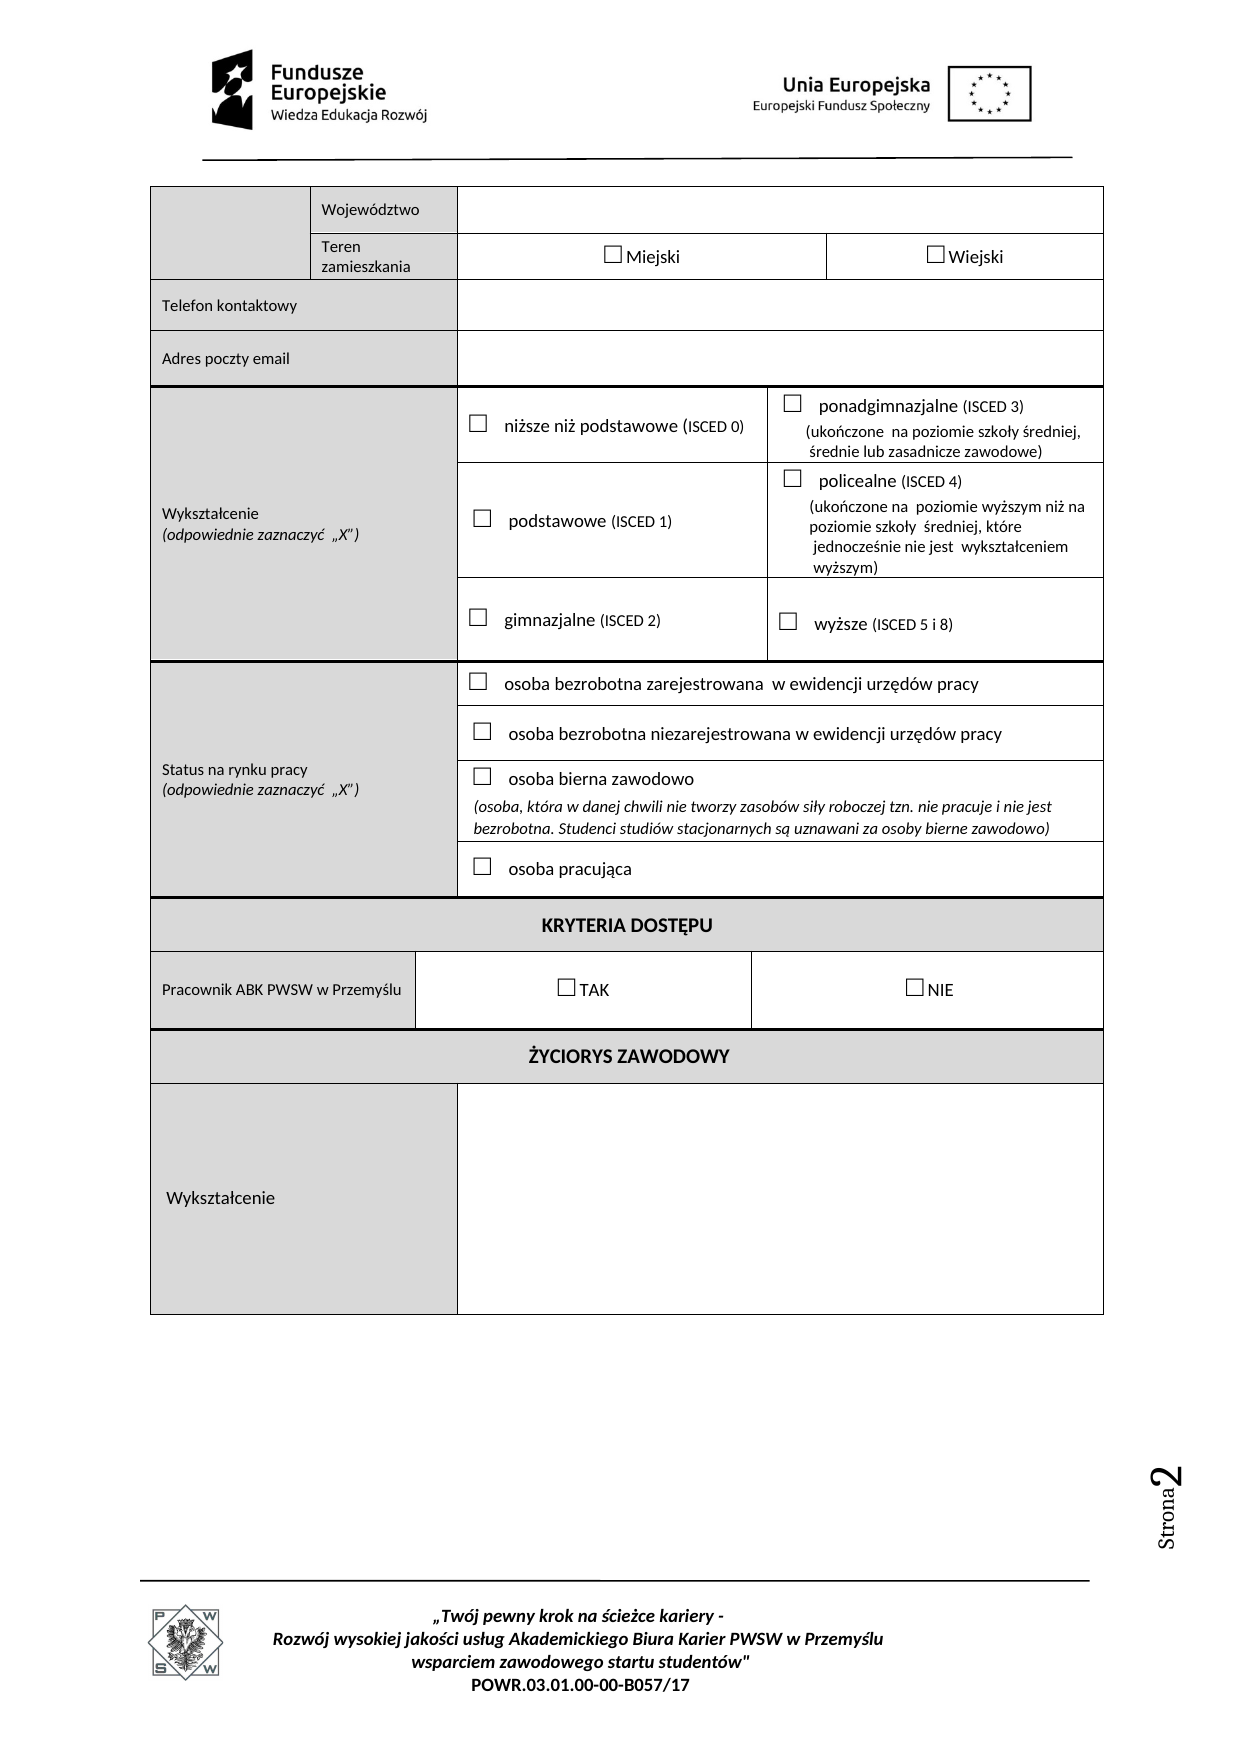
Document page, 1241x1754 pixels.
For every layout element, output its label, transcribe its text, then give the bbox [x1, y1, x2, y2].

table_cell Województwo [311, 187, 457, 232]
table_cell Wykształcenie (odpowiednie zaznaczyć „X”) [151, 388, 457, 659]
picture [147, 1604, 224, 1681]
table_cell Telefon kontaktowy [151, 280, 457, 330]
picture [192, 29, 443, 146]
table_cell KRYTERIA DOSTĘPU [151, 899, 1103, 951]
table_cell Pracownik ABK PWSW w Przemyślu [151, 952, 415, 1028]
table_cell □ osoba pracująca [458, 842, 1103, 896]
table_cell □ osoba bierna zawodowo (osoba, która w danej chwili nie tworzy zasobów siły roboczej tzn. nie pracuje i nie jest bezrobotna. Studenci studiów stacjonarnych są uznawani za osoby bierne zawodowo) [458, 761, 1103, 841]
table_cell Wykształcenie [151, 1084, 457, 1314]
table_cell ŻYCIORYS ZAWODOWY [151, 1031, 1103, 1083]
table_cell □ policealne (ISCED 4) (ukończone na poziomie wyższym niż na poziomie szkoły średniej, które jednocześnie nie jest wykształceniem wyższym) [768, 463, 1103, 577]
table_cell □ ponadgimnazjalne (ISCED 3) (ukończone na poziomie szkoły średniej, średnie lub zasadnicze zawodowe) [768, 388, 1103, 462]
table_cell Status na rynku pracy (odpowiednie zaznaczyć „X”) [151, 663, 457, 896]
table_cell [458, 1084, 1103, 1314]
picture [735, 47, 1050, 140]
table_cell □ Miejski [458, 234, 826, 279]
table_cell Teren zamieszkania [311, 234, 457, 279]
table_cell [458, 280, 1103, 330]
table_cell □ gimnazjalne (ISCED 2) [458, 578, 767, 659]
table_cell □ niższe niż podstawowe (ISCED 0) [458, 388, 767, 462]
table_cell □ osoba bezrobotna zarejestrowana w ewidencji urzędów pracy [458, 663, 1103, 705]
table_cell □ podstawowe (ISCED 1) [458, 463, 767, 577]
table_cell [458, 331, 1103, 385]
table_cell □ osoba bezrobotna niezarejestrowana w ewidencji urzędów pracy [458, 706, 1103, 760]
table_cell □ Wiejski [827, 234, 1103, 279]
table_cell □ wyższe (ISCED 5 i 8) [768, 578, 1103, 659]
table_cell □ NIE [752, 952, 1103, 1028]
table_cell Adres poczty email [151, 331, 457, 385]
table_cell [458, 187, 1103, 232]
table_cell □ TAK [416, 952, 751, 1028]
